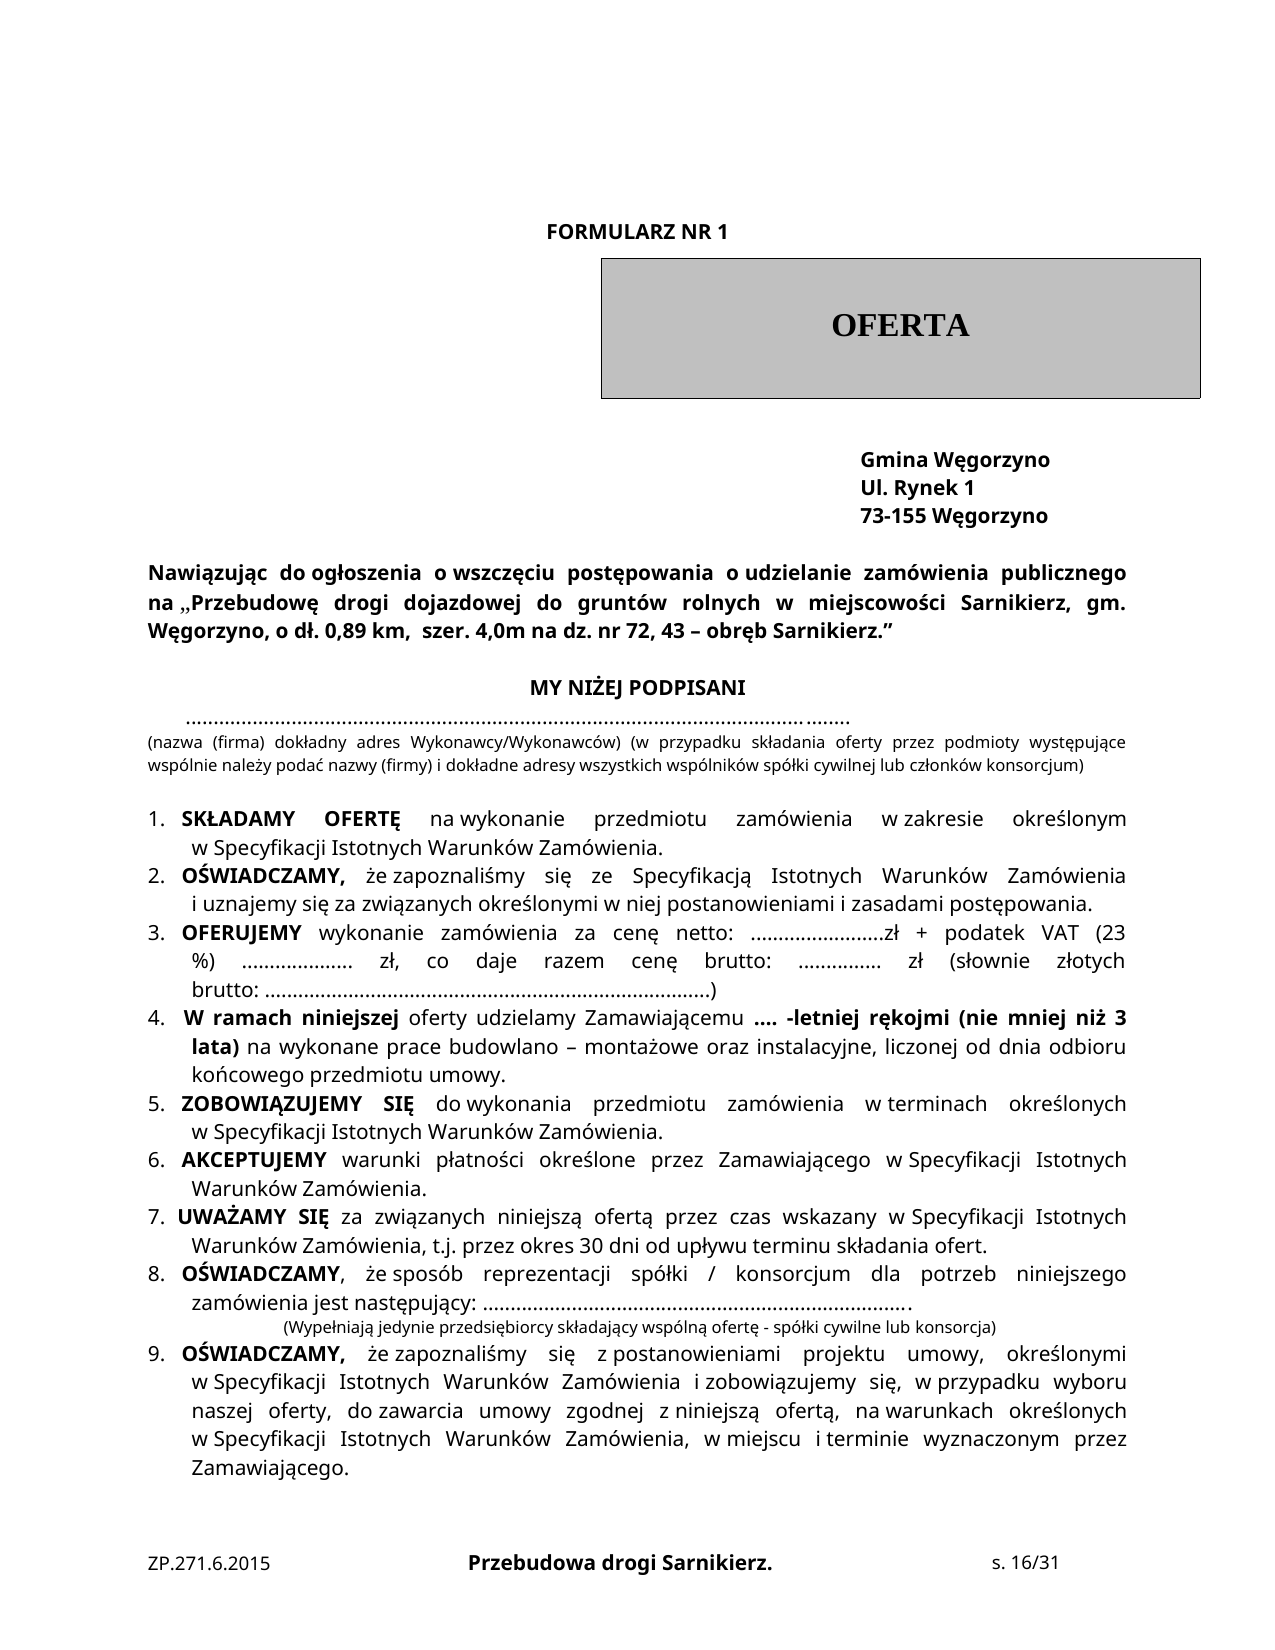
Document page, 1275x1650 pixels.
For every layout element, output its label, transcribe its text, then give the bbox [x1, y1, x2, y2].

text Gmina Węgorzyno [860, 445, 1127, 473]
text (Wypełniają jedynie przedsiębiorcy składający wspólną ofertę - spółki cywilne lub konsorcja) [148, 1316, 1127, 1339]
text 73-155 Węgorzyno [860, 502, 1127, 530]
text MY NIŻEJ PODPISANI [148, 673, 1127, 702]
text 6. AKCEPTUJEMY warunki płatności określone przez Zamawiającego w Specyfikacji Istotnych Warunków Zamówienia. [148, 1146, 1127, 1202]
text (nazwa (firma) dokładny adres Wykonawcy/Wykonawców) (w przypadku składania oferty przez podmioty występujące wspólnie należy podać nazwy (firmy) i dokładne adresy wszystkich wspólników spółki cywilnej lub członków konsorcjum) [148, 730, 1127, 776]
text Ul. Rynek 1 [860, 473, 1127, 502]
text 9. OŚWIADCZAMY, że zapoznaliśmy się z postanowieniami projektu umowy, określonymi w Specyfikacji Istotnych Warunków Zamówienia i zobowiązujemy się, w przypadku wyboru naszej oferty, do zawarcia umowy zgodnej z niniejszą ofertą, na warunkach określonych w Specyfikacji Istotnych Warunków Zamówienia, w miejscu i terminie wyznaczonym przez Zamawiającego. [148, 1339, 1127, 1481]
text 2. OŚWIADCZAMY, że zapoznaliśmy się ze Specyfikacją Istotnych Warunków Zamówienia i uznajemy się za związanych określonymi w niej postanowieniami i zasadami postępowania. [148, 861, 1127, 918]
text 5. ZOBOWIĄZUJEMY SIĘ do wykonania przedmiotu zamówienia w terminach określonych w Specyfikacji Istotnych Warunków Zamówienia. [148, 1089, 1127, 1146]
text 4. W ramach niniejszej oferty udzielamy Zamawiającemu …. -letniej rękojmi (nie mniej niż 3 lata) na wykonane prace budowlano – montażowe oraz instalacyjne, liczonej od dnia odbioru końcowego przedmiotu umowy. [148, 1003, 1127, 1089]
text 8. OŚWIADCZAMY, że sposób reprezentacji spółki / konsorcjum dla potrzeb niniejszego zamówienia jest następujący: ............................................................................. [148, 1259, 1127, 1316]
text 1. SKŁADAMY OFERTĘ na wykonanie przedmiotu zamówienia w zakresie określonym w Specyfikacji Istotnych Warunków Zamówienia. [148, 804, 1127, 861]
text ....................................................................................................................... [148, 702, 1127, 730]
text 7. UWAŻAMY SIĘ za związanych niniejszą ofertą przez czas wskazany w Specyfikacji Istotnych Warunków Zamówienia, t.j. przez okres 30 dni od upływu terminu składania ofert. [148, 1202, 1127, 1259]
text FORMULARZ NR 1 [148, 217, 1127, 246]
text Nawiązując do ogłoszenia o wszczęciu postępowania o udzielanie zamówienia publicznego na „Przebudowę drogi dojazdowej do gruntów rolnych w miejscowości Sarnikierz, gm. Węgorzyno, o dł. 0,89 km, szer. 4,0m na dz. nr 72, 43 – obręb Sarnikierz.” [148, 558, 1127, 645]
text 3. OFERUJEMY wykonanie zamówienia za cenę netto: ........................zł + podatek VAT (23 %) .................... zł, co daje razem cenę brutto: ............... zł (słownie złotych brutto: ................................................................................) [148, 918, 1127, 1003]
